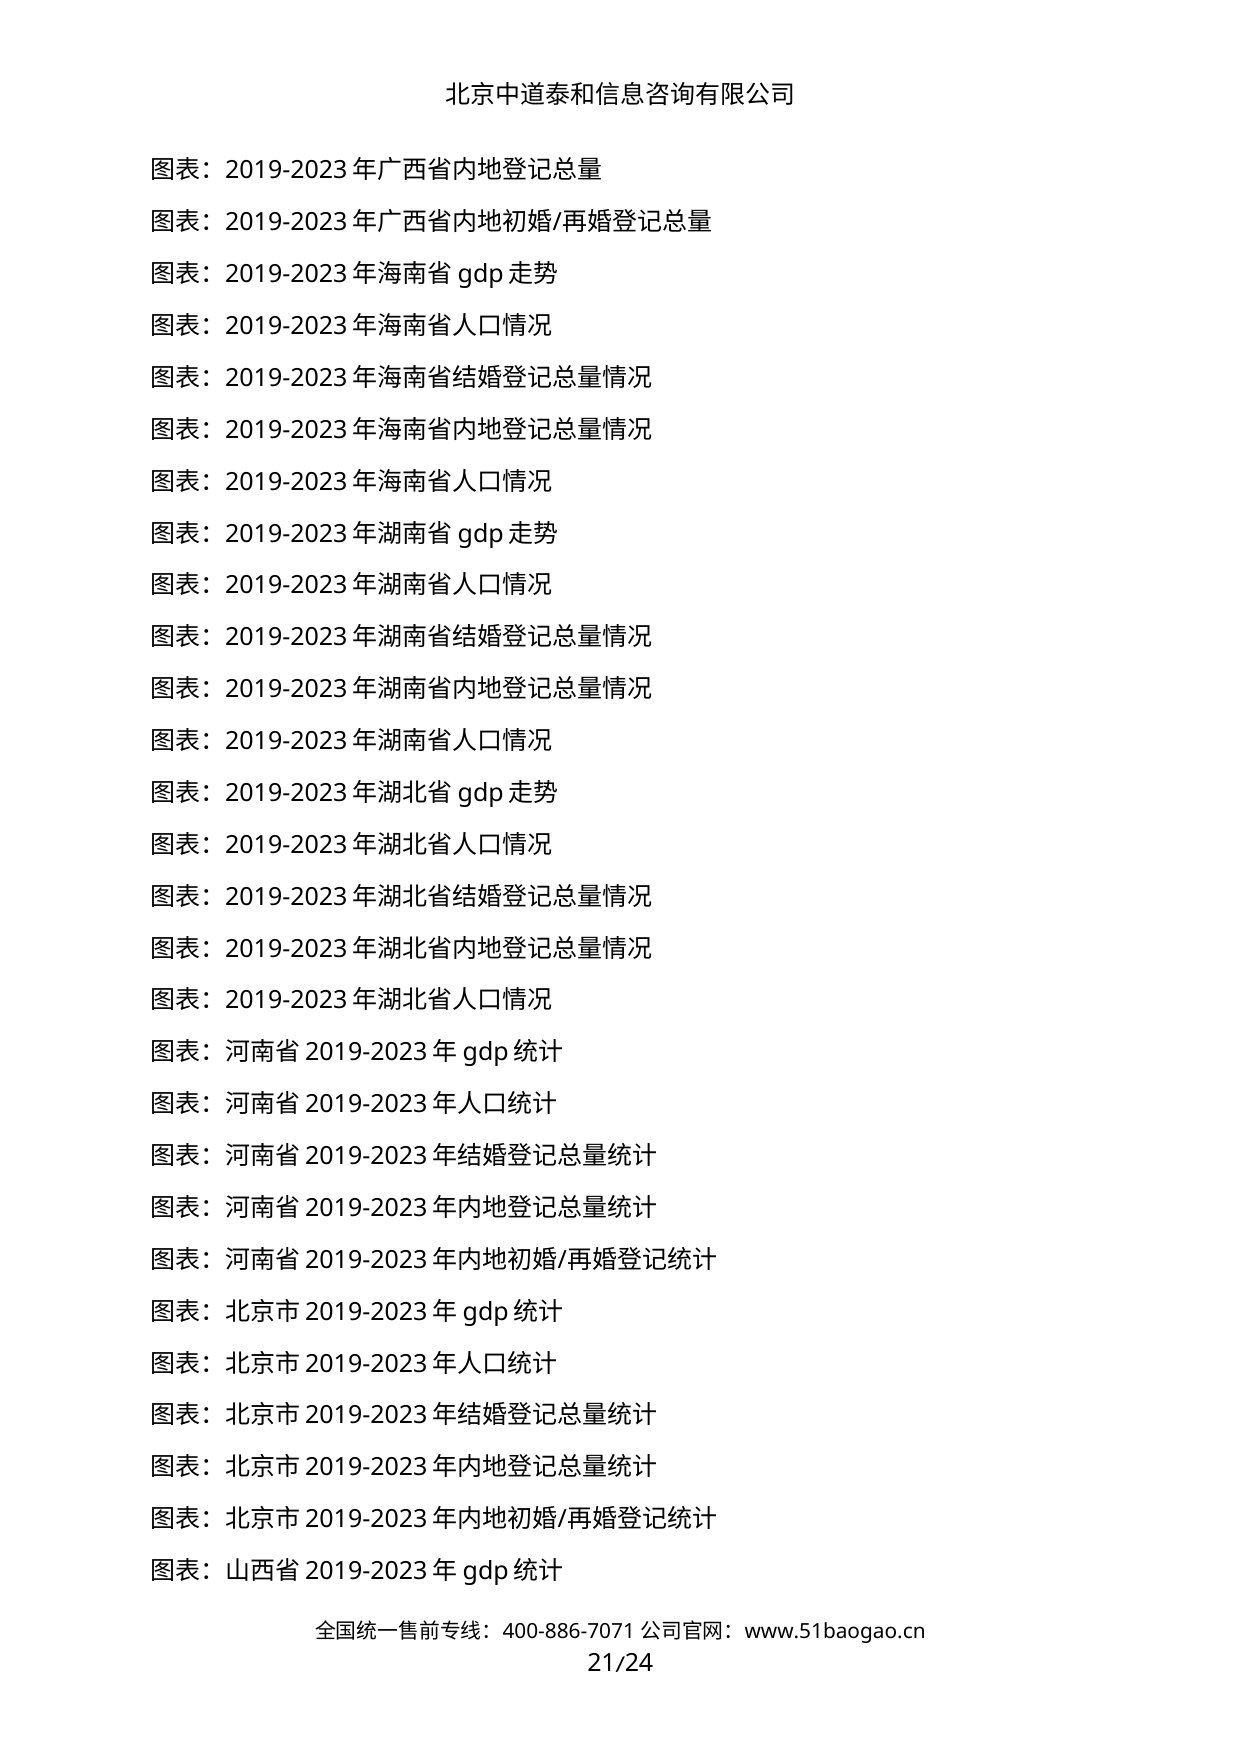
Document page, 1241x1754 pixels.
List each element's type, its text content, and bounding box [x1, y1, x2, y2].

text 图表：河南省2019-2023年内地初婚/再婚登记统计 [150, 1239, 1090, 1276]
text 图表：北京市2019-2023年gdp统计 [150, 1291, 1090, 1327]
text 图表：2019-2023年湖南省人口情况 [150, 721, 1090, 757]
text 图表：北京市2019-2023年结婚登记总量统计 [150, 1395, 1090, 1431]
text 图表：山西省2019-2023年gdp统计 [150, 1551, 1090, 1587]
text 图表：2019-2023年海南省结婚登记总量情况 [150, 357, 1090, 394]
text 图表：河南省2019-2023年结婚登记总量统计 [150, 1136, 1090, 1172]
text 图表：北京市2019-2023年内地初婚/再婚登记统计 [150, 1499, 1090, 1535]
text 图表：2019-2023年海南省内地登记总量情况 [150, 409, 1090, 446]
text 图表：河南省2019-2023年内地登记总量统计 [150, 1187, 1090, 1224]
text 图表：2019-2023年海南省人口情况 [150, 461, 1090, 497]
text 图表：2019-2023年广西省内地登记总量 [150, 150, 1090, 186]
text 图表：河南省2019-2023年人口统计 [150, 1084, 1090, 1120]
text 图表：河南省2019-2023年gdp统计 [150, 1032, 1090, 1068]
text 图表：2019-2023年湖北省gdp走势 [150, 772, 1090, 809]
text 图表：2019-2023年海南省gdp走势 [150, 254, 1090, 290]
text 图表：2019-2023年海南省人口情况 [150, 306, 1090, 342]
text 图表：2019-2023年湖南省人口情况 [150, 565, 1090, 601]
text 图表：2019-2023年湖南省结婚登记总量情况 [150, 617, 1090, 653]
text 图表：2019-2023年湖南省gdp走势 [150, 513, 1090, 549]
text 图表：北京市2019-2023年内地登记总量统计 [150, 1447, 1090, 1483]
text 图表：2019-2023年广西省内地初婚/再婚登记总量 [150, 202, 1090, 238]
text 图表：北京市2019-2023年人口统计 [150, 1343, 1090, 1379]
text 图表：2019-2023年湖南省内地登记总量情况 [150, 669, 1090, 705]
text 图表：2019-2023年湖北省人口情况 [150, 824, 1090, 861]
text 图表：2019-2023年湖北省人口情况 [150, 980, 1090, 1016]
text 图表：2019-2023年湖北省结婚登记总量情况 [150, 876, 1090, 912]
text 图表：2019-2023年湖北省内地登记总量情况 [150, 928, 1090, 964]
